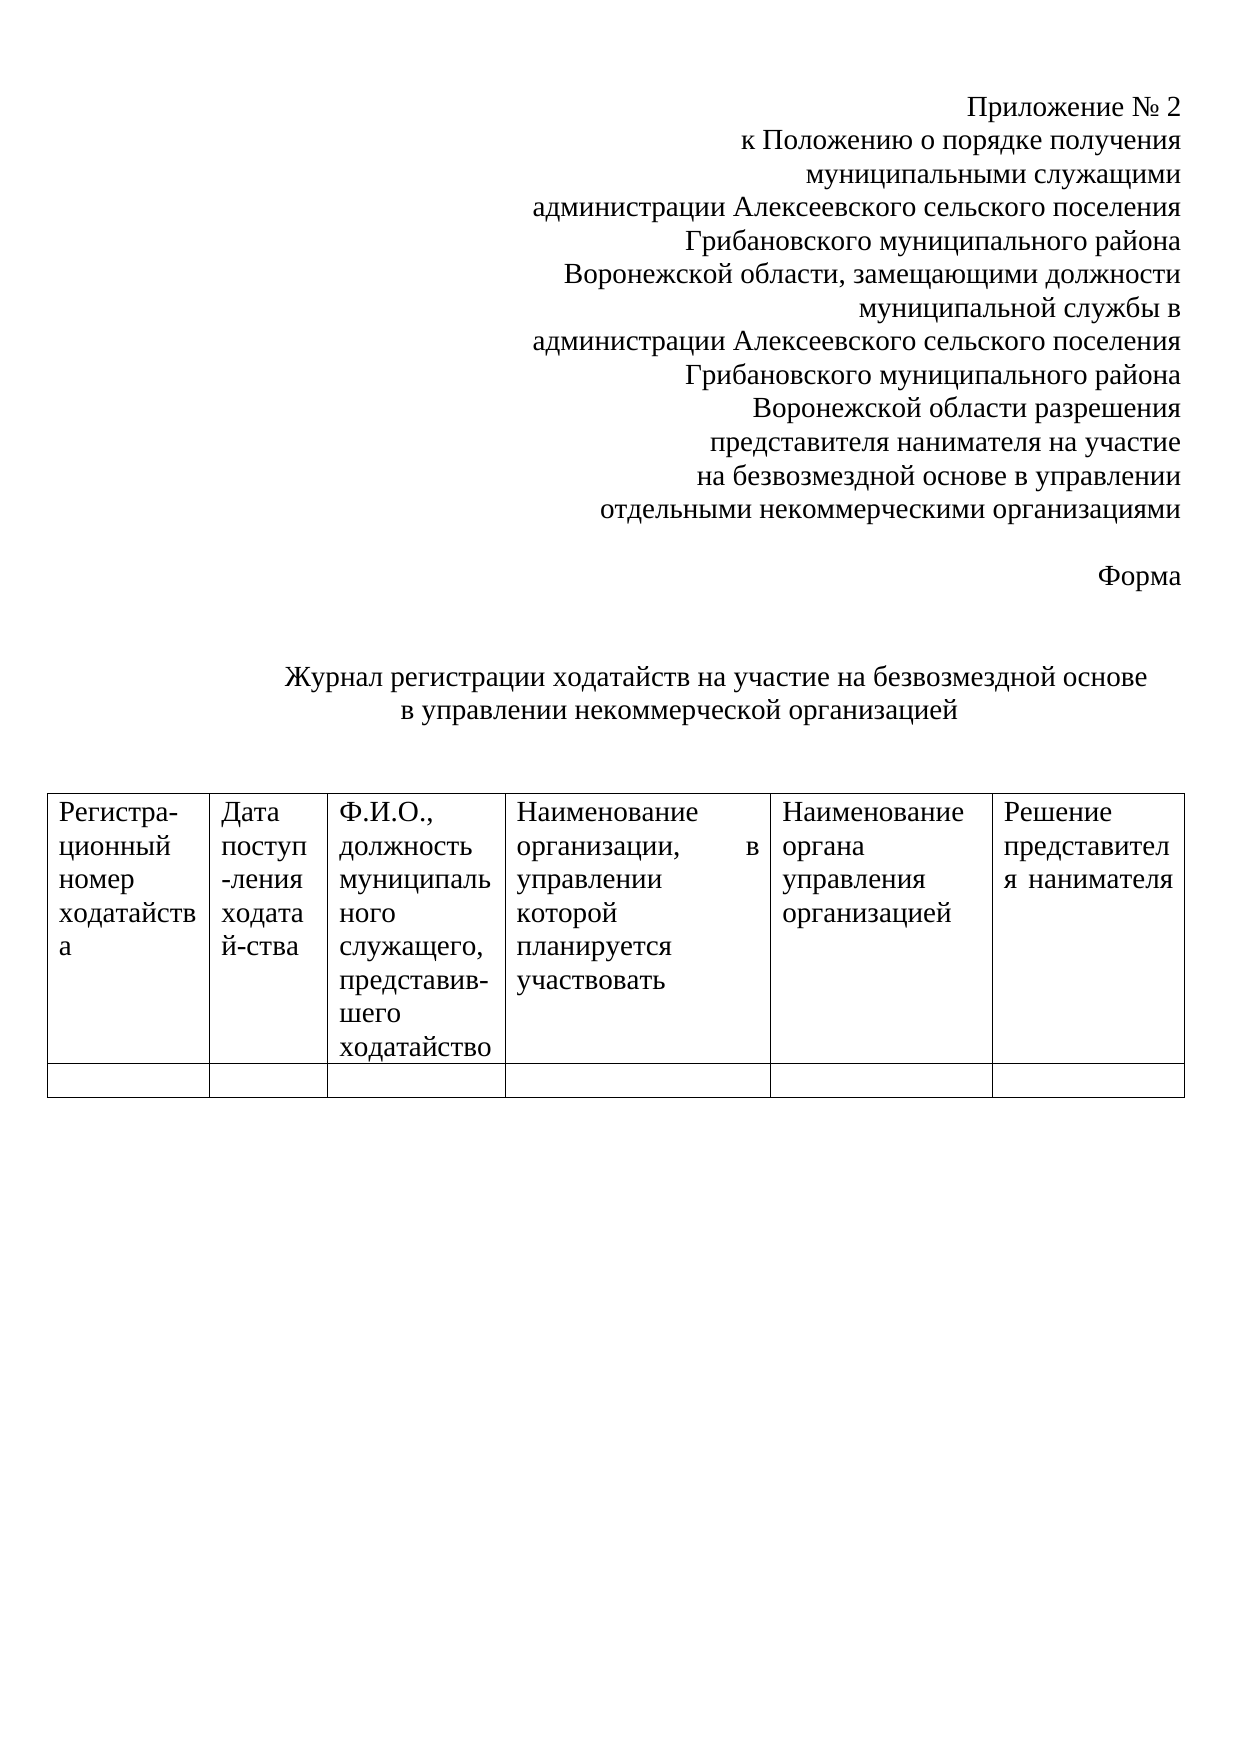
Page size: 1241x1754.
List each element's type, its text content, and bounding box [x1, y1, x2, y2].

text Воронежской области разрешения [177, 391, 1181, 424]
text к Положению о порядке получения [177, 122, 1181, 156]
text администрации Алексеевского сельского поселения [177, 189, 1181, 223]
text Приложение № 2 [177, 89, 1181, 122]
table_header Дата поступ-ления ходатай-ства [210, 794, 327, 1062]
table_cell [506, 1064, 770, 1097]
table_header Ф.И.О., должность муниципального служащего, представив-шего ходатайство [328, 794, 505, 1062]
text муниципальной службы в [177, 290, 1181, 323]
text Журнал регистрации ходатайств на участие на безвозмездной основе в управлении некоммерческой организацией [177, 659, 1181, 726]
text администрации Алексеевского сельского поселения [177, 323, 1181, 357]
table_header Наименование органа управления организацией [771, 794, 992, 1062]
text на безвозмездной основе в управлении [177, 458, 1181, 491]
table_cell [771, 1064, 992, 1097]
text отдельными некоммерческими организациями [177, 491, 1181, 525]
table_cell [328, 1064, 505, 1097]
table_header Регистра-ционный номер ходатайства [48, 794, 209, 1062]
text муниципальными служащими [177, 156, 1181, 189]
table_cell [48, 1064, 209, 1097]
table_cell [993, 1064, 1184, 1097]
text Грибановского муниципального района [177, 223, 1181, 256]
table_header Решение представителя нанимателя [993, 794, 1184, 1062]
text Форма [177, 558, 1181, 592]
table_header Наименование организации, в управлении которой планируется участвовать [506, 794, 770, 1062]
table_cell [210, 1064, 327, 1097]
text Воронежской области, замещающими должности [177, 256, 1181, 290]
text Грибановского муниципального района [177, 357, 1181, 391]
text представителя нанимателя на участие [177, 424, 1181, 458]
